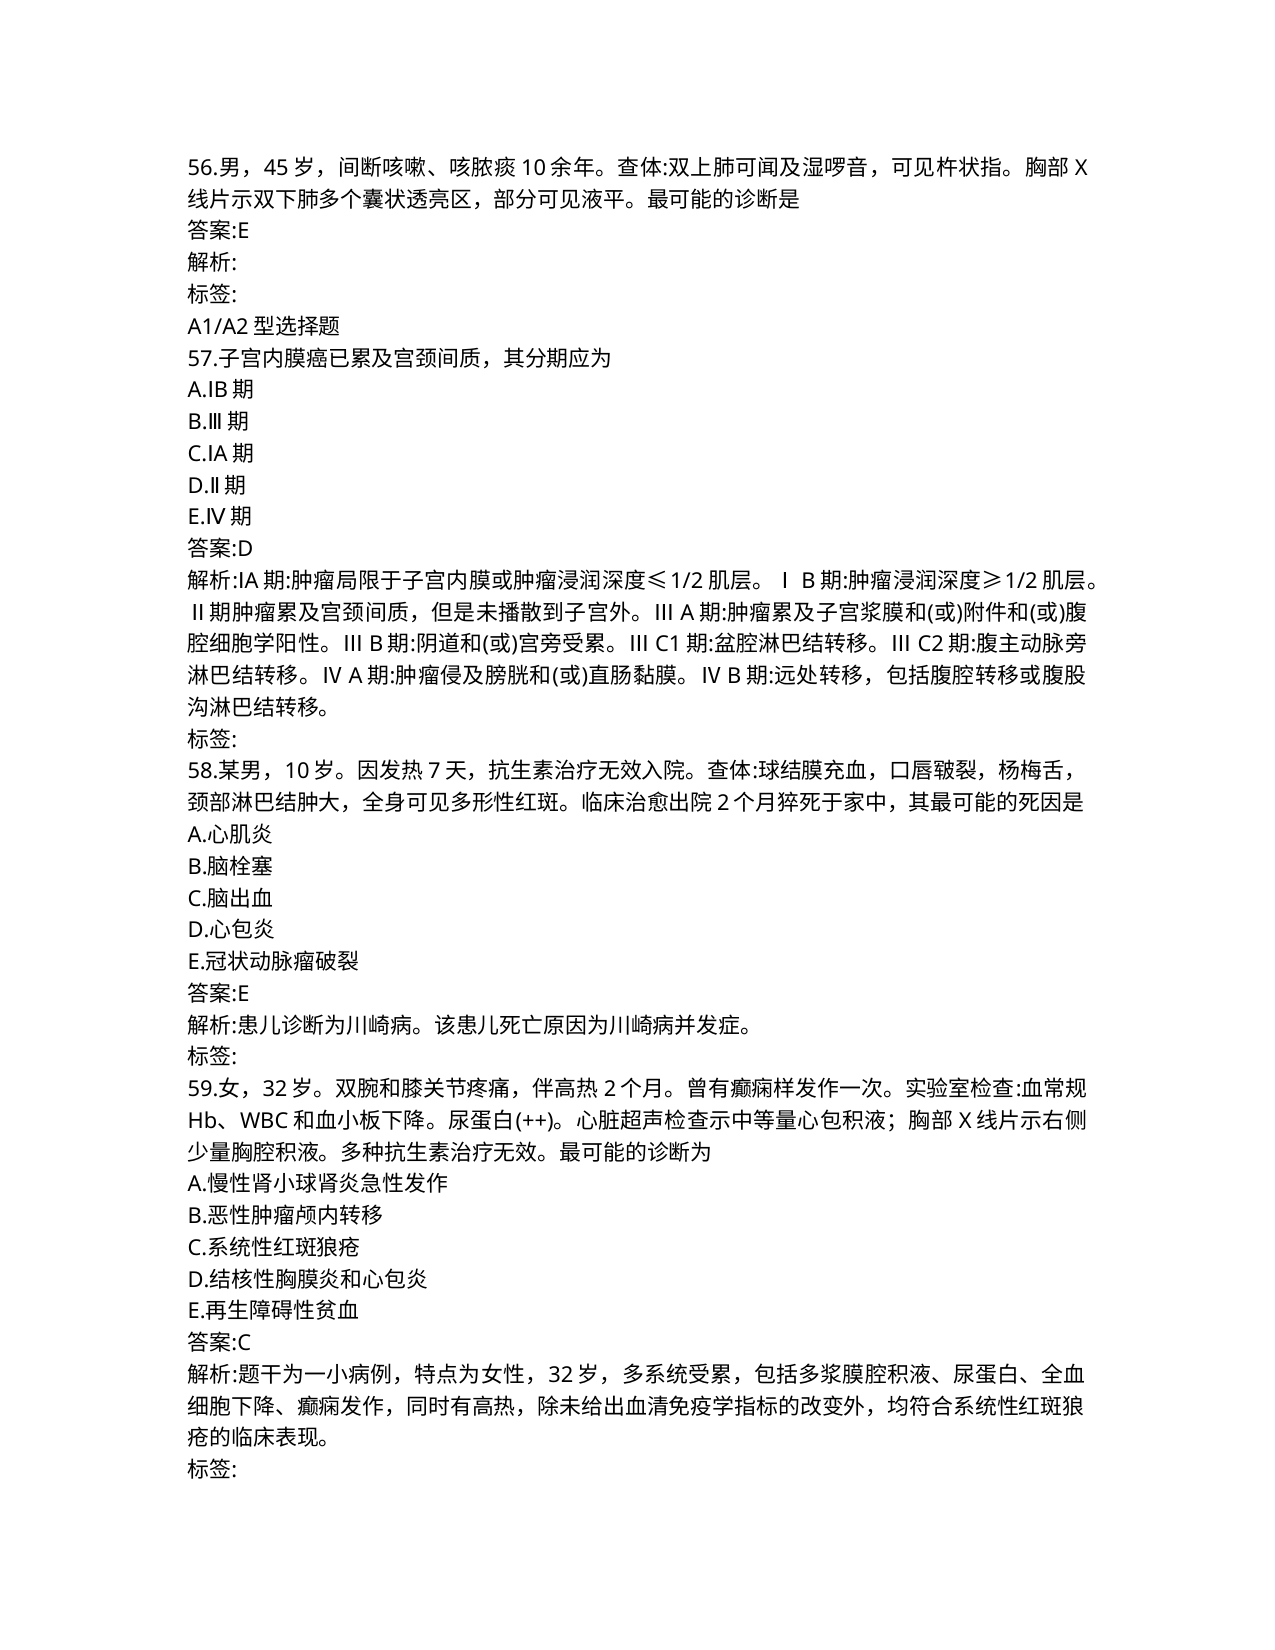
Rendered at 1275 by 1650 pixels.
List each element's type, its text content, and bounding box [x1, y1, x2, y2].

text 标签: [187, 277, 1087, 309]
text D.Ⅱ期 [187, 468, 1087, 499]
text 56.男，45岁，间断咳嗽、咳脓痰10余年。查体:双上肺可闻及湿啰音，可见杵状指。胸部X线片示双下肺多个囊状透亮区，部分可见液平。最可能的诊断是 [187, 150, 1087, 213]
text 标签: [187, 722, 1087, 753]
text B.Ⅲ期 [187, 404, 1087, 436]
text 答案:E [187, 976, 1087, 1008]
text C.系统性红斑狼疮 [187, 1230, 1087, 1262]
text 答案:C [187, 1325, 1087, 1357]
text D.心包炎 [187, 912, 1087, 944]
text 答案:E [187, 213, 1087, 245]
text B.恶性肿瘤颅内转移 [187, 1198, 1087, 1230]
text 解析:ⅠA期:肿瘤局限于子宫内膜或肿瘤浸润深度≤1/2肌层。ⅠB期:肿瘤浸润深度≥1/2肌层。Ⅱ期肿瘤累及宫颈间质，但是未播散到子宫外。ⅢA期:肿瘤累及子宫浆膜和(或)附件和(或)腹腔细胞学阳性。ⅢB期:阴道和(或)宫旁受累。ⅢC1期:盆腔淋巴结转移。ⅢC2期:腹主动脉旁淋巴结转移。ⅣA期:肿瘤侵及膀胱和(或)直肠黏膜。ⅣB期:远处转移，包括腹腔转移或腹股沟淋巴结转移。 [187, 563, 1087, 722]
text A.慢性肾小球肾炎急性发作 [187, 1166, 1087, 1198]
text A1/A2型选择题 [187, 309, 1087, 341]
text 解析:题干为一小病例，特点为女性，32岁，多系统受累，包括多浆膜腔积液、尿蛋白、全血细胞下降、癫痫发作，同时有高热，除未给出血清免疫学指标的改变外，均符合系统性红斑狼疮的临床表现。 [187, 1357, 1087, 1452]
text B.脑栓塞 [187, 849, 1087, 881]
text 59.女，32岁。双腕和膝关节疼痛，伴高热2个月。曾有癫痫样发作一次。实验室检查:血常规Hb、WBC和血小板下降。尿蛋白(++)。心脏超声检查示中等量心包积液；胸部X线片示右侧少量胸腔积液。多种抗生素治疗无效。最可能的诊断为 [187, 1071, 1087, 1166]
text E.冠状动脉瘤破裂 [187, 944, 1087, 976]
text C.ⅠA期 [187, 436, 1087, 468]
text 答案:D [187, 531, 1087, 563]
text 标签: [187, 1452, 1087, 1484]
text E.Ⅳ期 [187, 499, 1087, 531]
text 解析: [187, 245, 1087, 277]
text 57.子宫内膜癌已累及宫颈间质，其分期应为 [187, 341, 1087, 372]
text 标签: [187, 1039, 1087, 1071]
text A.心肌炎 [187, 817, 1087, 849]
text E.再生障碍性贫血 [187, 1293, 1087, 1325]
text C.脑出血 [187, 881, 1087, 912]
text A.ⅠB期 [187, 372, 1087, 404]
text D.结核性胸膜炎和心包炎 [187, 1262, 1087, 1293]
text 58.某男，10岁。因发热7天，抗生素治疗无效入院。查体:球结膜充血，口唇皲裂，杨梅舌，颈部淋巴结肿大，全身可见多形性红斑。临床治愈出院2个月猝死于家中，其最可能的死因是 [187, 753, 1087, 817]
text 解析:患儿诊断为川崎病。该患儿死亡原因为川崎病并发症。 [187, 1008, 1087, 1039]
